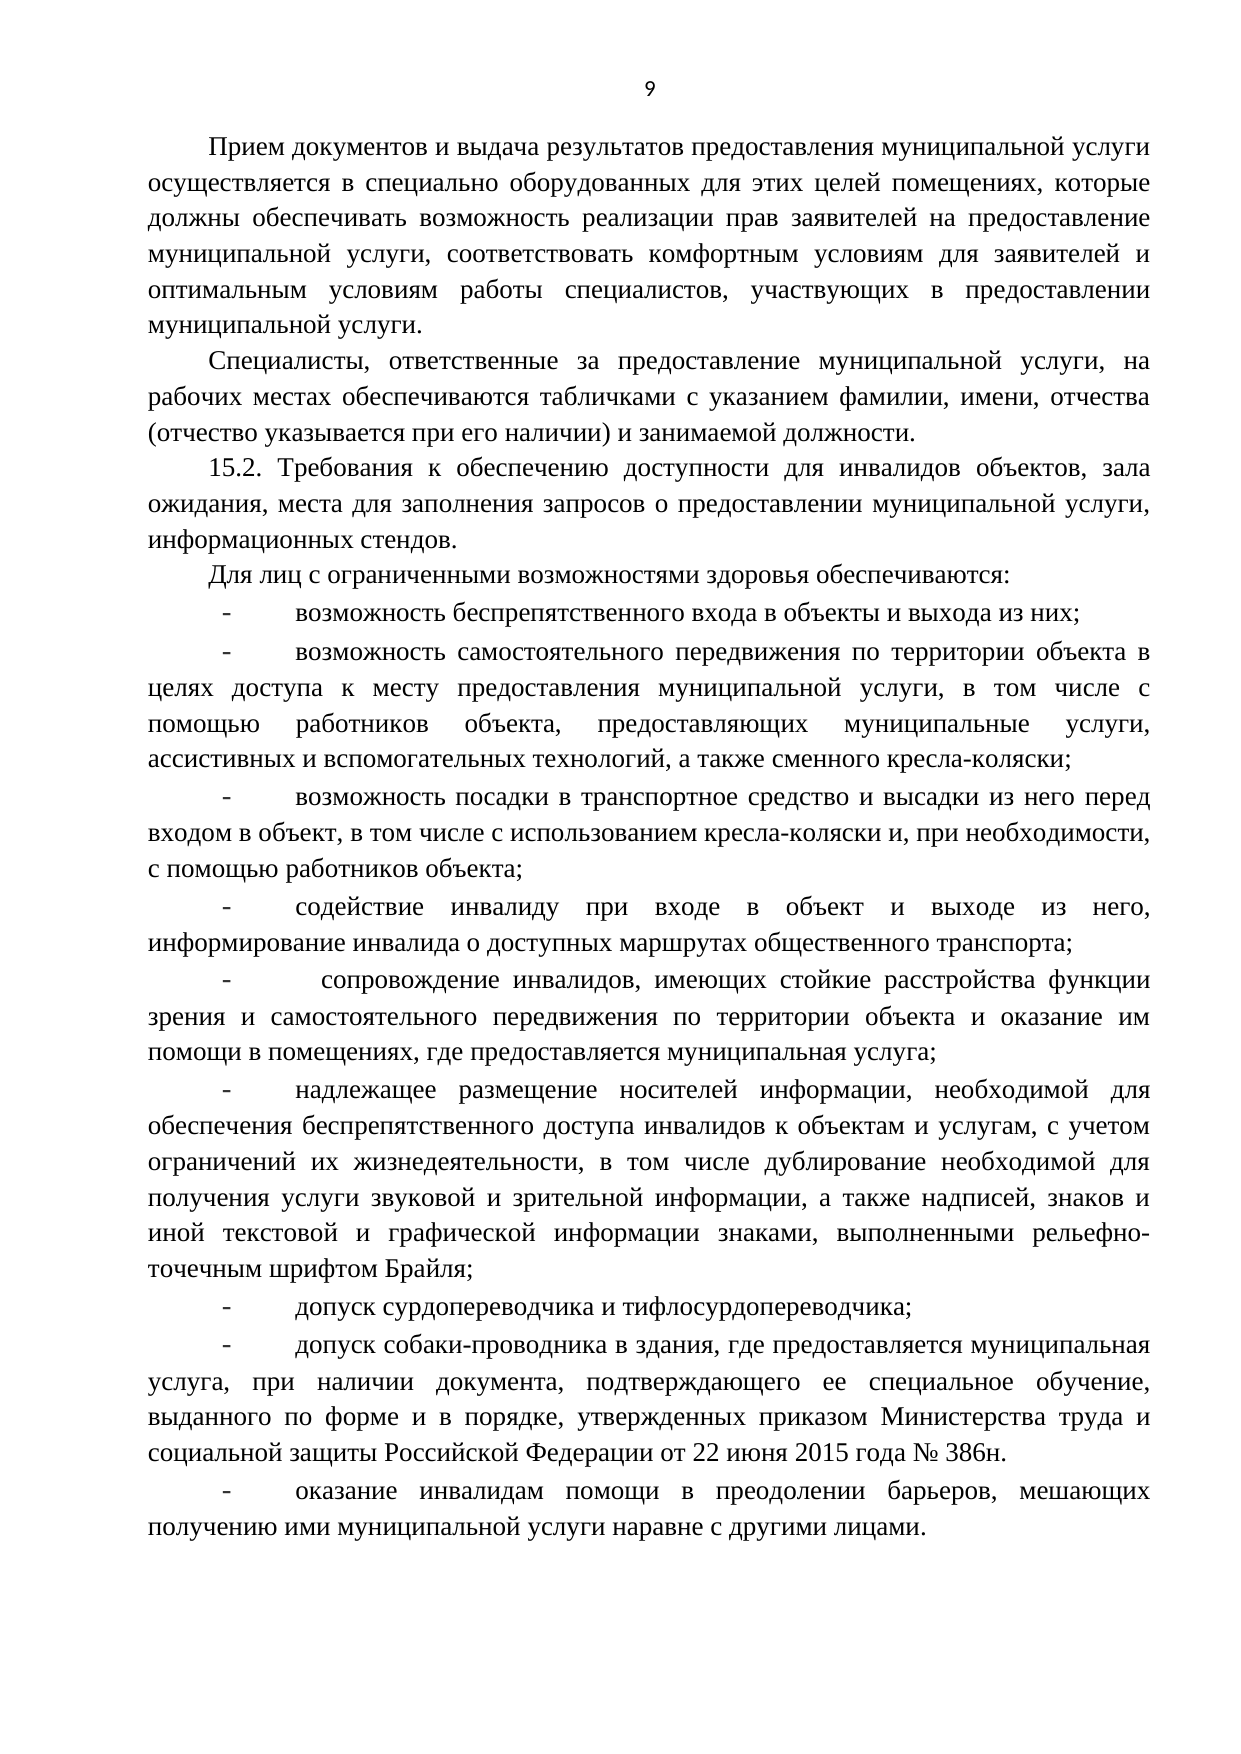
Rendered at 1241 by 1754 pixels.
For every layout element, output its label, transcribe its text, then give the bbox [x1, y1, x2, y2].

text Специалисты, ответственные за предоставление муниципальной услуги, на рабочих местах обеспечиваются табличками с указанием фамилии, имени, отчества (отчество указывается при его наличии) и занимаемой должности. [148, 344, 1152, 447]
text 15.2. Требования к обеспечению доступности для инвалидов объектов, зала ожидания, места для заполнения запросов о предоставлении муниципальной услуги, информационных стендов. [148, 451, 1152, 554]
list оказание инвалидам помощи в преодолении барьеров, мешающих получению ими муниципальной услуги наравне с другими лицами. [148, 1472, 1152, 1541]
text Прием документов и выдача результатов предоставления муниципальной услуги осуществляется в специально оборудованных для этих целей помещениях, которые должны обеспечивать возможность реализации прав заявителей на предоставление муниципальной услуги, соответствовать комфортным условиям для заявителей и оптимальным условиям работы специалистов, участвующих в предоставлении муниципальной услуги. [148, 130, 1152, 340]
list возможность беспрепятственного входа в объекты и выхода из них; [148, 594, 1152, 628]
list возможность самостоятельного передвижения по территории объекта в целях доступа к месту предоставления муниципальной услуги, в том числе с помощью работников объекта, предоставляющих муниципальные услуги, ассистивных и вспомогательных технологий, а также сменного кресла-коляски; [148, 633, 1152, 774]
text Для лиц с ограниченными возможностями здоровья обеспечиваются: [148, 559, 1152, 590]
list допуск собаки-проводника в здания, где предоставляется муниципальная услуга, при наличии документа, подтверждающего ее специальное обучение, выданного по форме и в порядке, утвержденных приказом Министерства труда и социальной защиты Российской Федерации от 22 июня 2015 года № 386н. [148, 1327, 1152, 1467]
list сопровождение инвалидов, имеющих стойкие расстройства функции зрения и самостоятельного передвижения по территории объекта и оказание им помощи в помещениях, где предоставляется муниципальная услуга; [148, 962, 1152, 1067]
list надлежащее размещение носителей информации, необходимой для обеспечения беспрепятственного доступа инвалидов к объектам и услугам, с учетом ограничений их жизнедеятельности, в том числе дублирование необходимой для получения услуги звуковой и зрительной информации, а также надписей, знаков и иной текстовой и графической информации знаками, выполненными рельефно-точечным шрифтом Брайля; [148, 1071, 1152, 1283]
list содействие инвалиду при входе в объект и выходе из него, информирование инвалида о доступных маршрутах общественного транспорта; [148, 888, 1152, 957]
list допуск сурдопереводчика и тифлосурдопереводчика; [148, 1288, 1152, 1322]
list возможность посадки в транспортное средство и высадки из него перед входом в объект, в том числе с использованием кресла-коляски и, при необходимости, с помощью работников объекта; [148, 778, 1152, 883]
